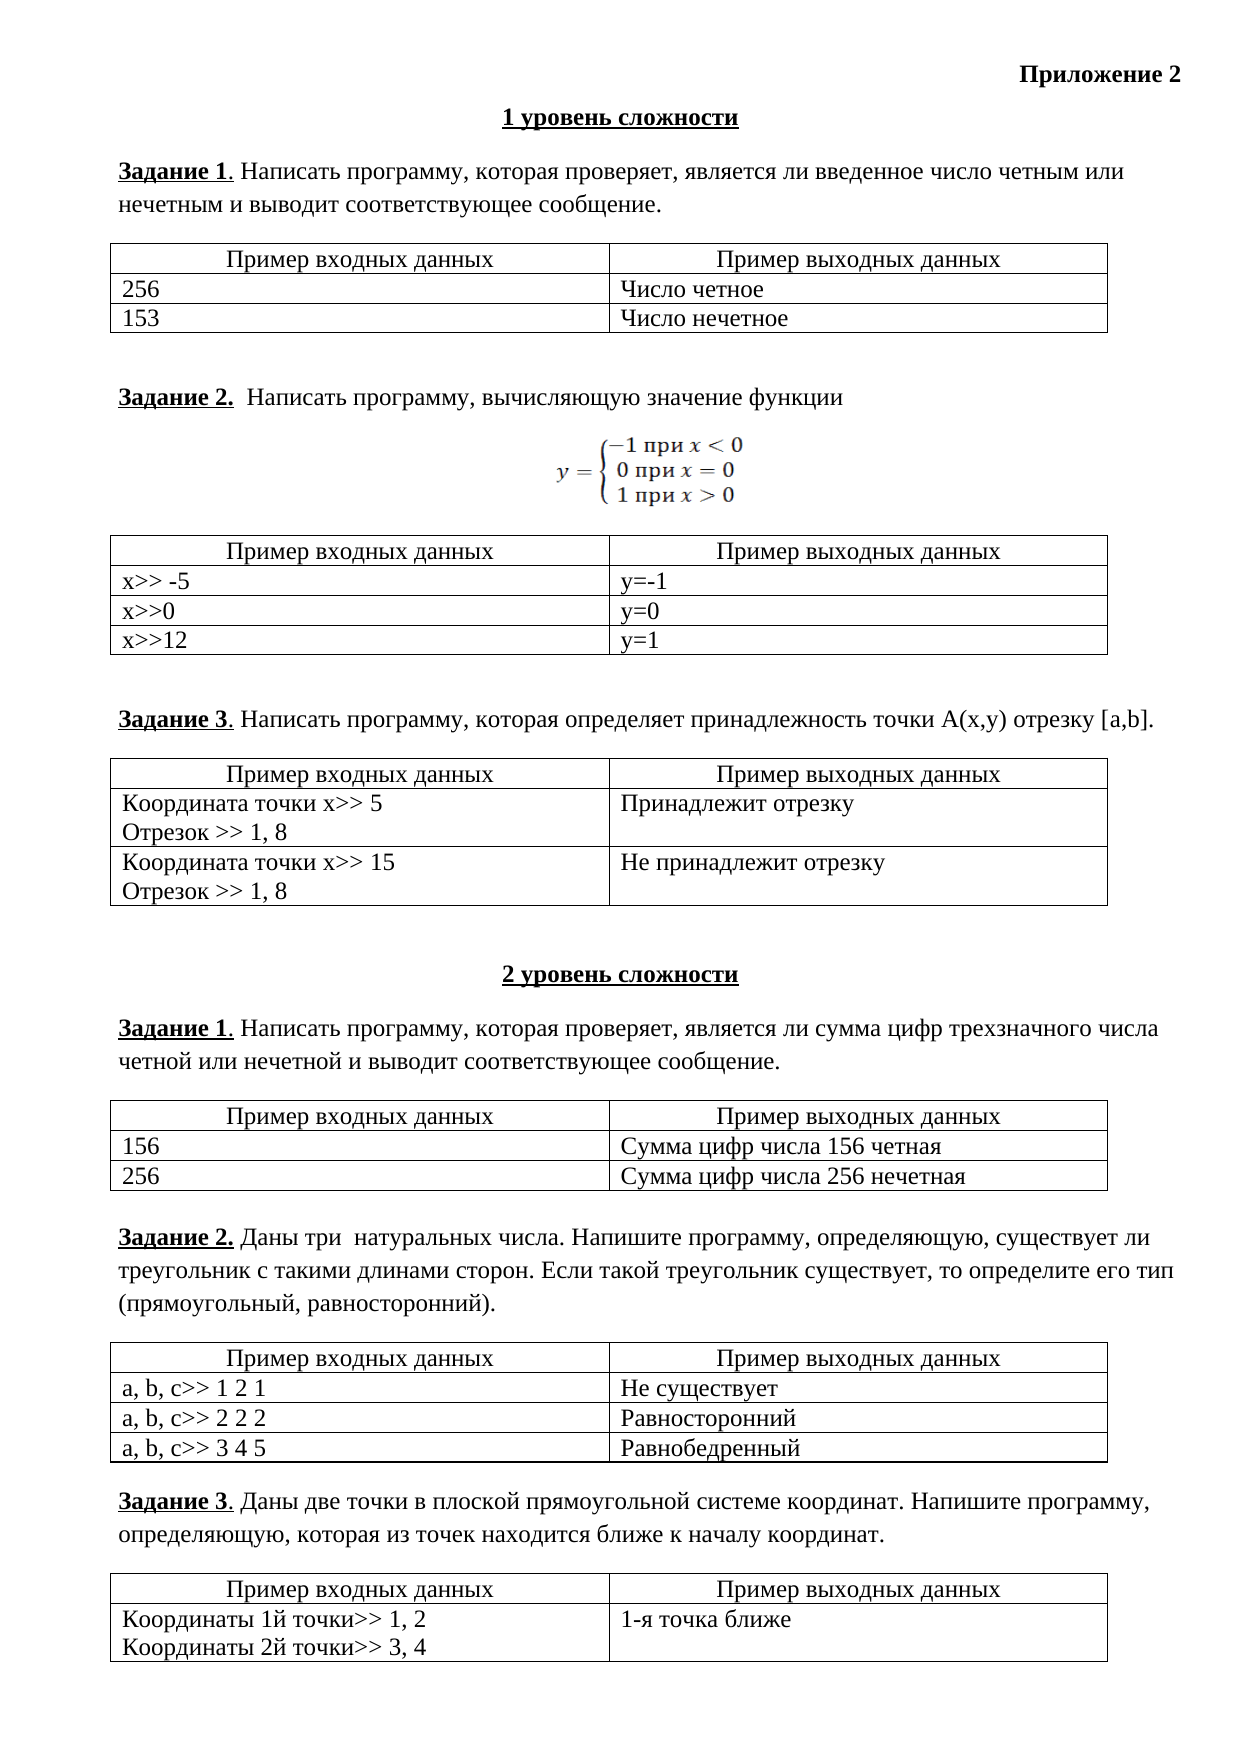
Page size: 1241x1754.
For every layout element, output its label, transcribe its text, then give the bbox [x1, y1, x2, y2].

text Задание 3. Написать программу, которая определяет принадлежность точки А(х,у) отрезку [a,b]. [118, 704, 1181, 732]
text Задание 1. Написать программу, которая проверяет, является ли сумма цифр трехзначного числа четной или нечетной и выводит соответствующее сообщение. [118, 1013, 1181, 1075]
table_header Пример выходных данных [610, 536, 1107, 565]
table_cell y=-1 [610, 566, 1107, 595]
table_cell a, b, c>> 3 4 5 [111, 1433, 609, 1461]
table_header Пример выходных данных [610, 1343, 1107, 1372]
table_header Пример выходных данных [610, 1101, 1107, 1130]
table_header Пример выходных данных [610, 759, 1107, 787]
table_cell x>>0 [111, 596, 609, 624]
table_cell Сумма цифр числа 156 четная [610, 1131, 1107, 1160]
text Задание 2. Написать программу, вычисляющую значение функции [118, 382, 1181, 411]
table_header Пример входных данных [111, 1574, 609, 1603]
table_cell Не существует [610, 1373, 1107, 1402]
table_header Пример входных данных [111, 1343, 609, 1372]
text 2 уровень сложности [59, 959, 1181, 988]
table_cell Координата точки x>> 15 Отрезок >> 1, 8 [111, 847, 609, 904]
table_header Пример выходных данных [610, 1574, 1107, 1603]
table_header Пример выходных данных [610, 244, 1107, 273]
table_cell Координата точки x>> 5 Отрезок >> 1, 8 [111, 789, 609, 846]
table_cell Принадлежит отрезку [610, 789, 1107, 846]
table_header Пример входных данных [111, 759, 609, 787]
table_cell Равнобедренный [610, 1433, 1107, 1461]
table_cell x>> -5 [111, 566, 609, 595]
table_cell 256 [111, 1161, 609, 1189]
table_cell Равносторонний [610, 1403, 1107, 1432]
text Задание 2. Даны три натуральных числа. Напишите программу, определяющую, существует ли треугольник с такими длинами сторон. Если такой треугольник существует, то определите его тип (прямоугольный, равносторонний). [118, 1222, 1181, 1317]
text Задание 3. Даны две точки в плоской прямоугольной системе координат. Напишите программу, определяющую, которая из точек находится ближе к началу координат. [118, 1486, 1181, 1548]
text 1 уровень сложности [59, 102, 1181, 131]
table_cell y=0 [610, 596, 1107, 624]
picture [556, 435, 743, 511]
table_cell Координаты 1й точки>> 1, 2 Координаты 2й точки>> 3, 4 [111, 1604, 609, 1661]
table_cell 156 [111, 1131, 609, 1160]
table_cell a, b, c>> 2 2 2 [111, 1403, 609, 1432]
text Задание 1. Написать программу, которая проверяет, является ли введенное число четным или нечетным и выводит соответствующее сообщение. [118, 156, 1181, 218]
table_header Пример входных данных [111, 244, 609, 273]
table_cell 153 [111, 304, 609, 332]
table_cell 256 [111, 274, 609, 302]
text Приложение 2 [59, 59, 1181, 88]
table_cell 1-я точка ближе [610, 1604, 1107, 1661]
table_cell Сумма цифр числа 256 нечетная [610, 1161, 1107, 1189]
table_cell Число нечетное [610, 304, 1107, 332]
table_cell y=1 [610, 626, 1107, 654]
table_cell Не принадлежит отрезку [610, 847, 1107, 904]
table_cell x>>12 [111, 626, 609, 654]
table_cell Число четное [610, 274, 1107, 302]
table_header Пример входных данных [111, 1101, 609, 1130]
table_header Пример входных данных [111, 536, 609, 565]
table_cell a, b, c>> 1 2 1 [111, 1373, 609, 1402]
